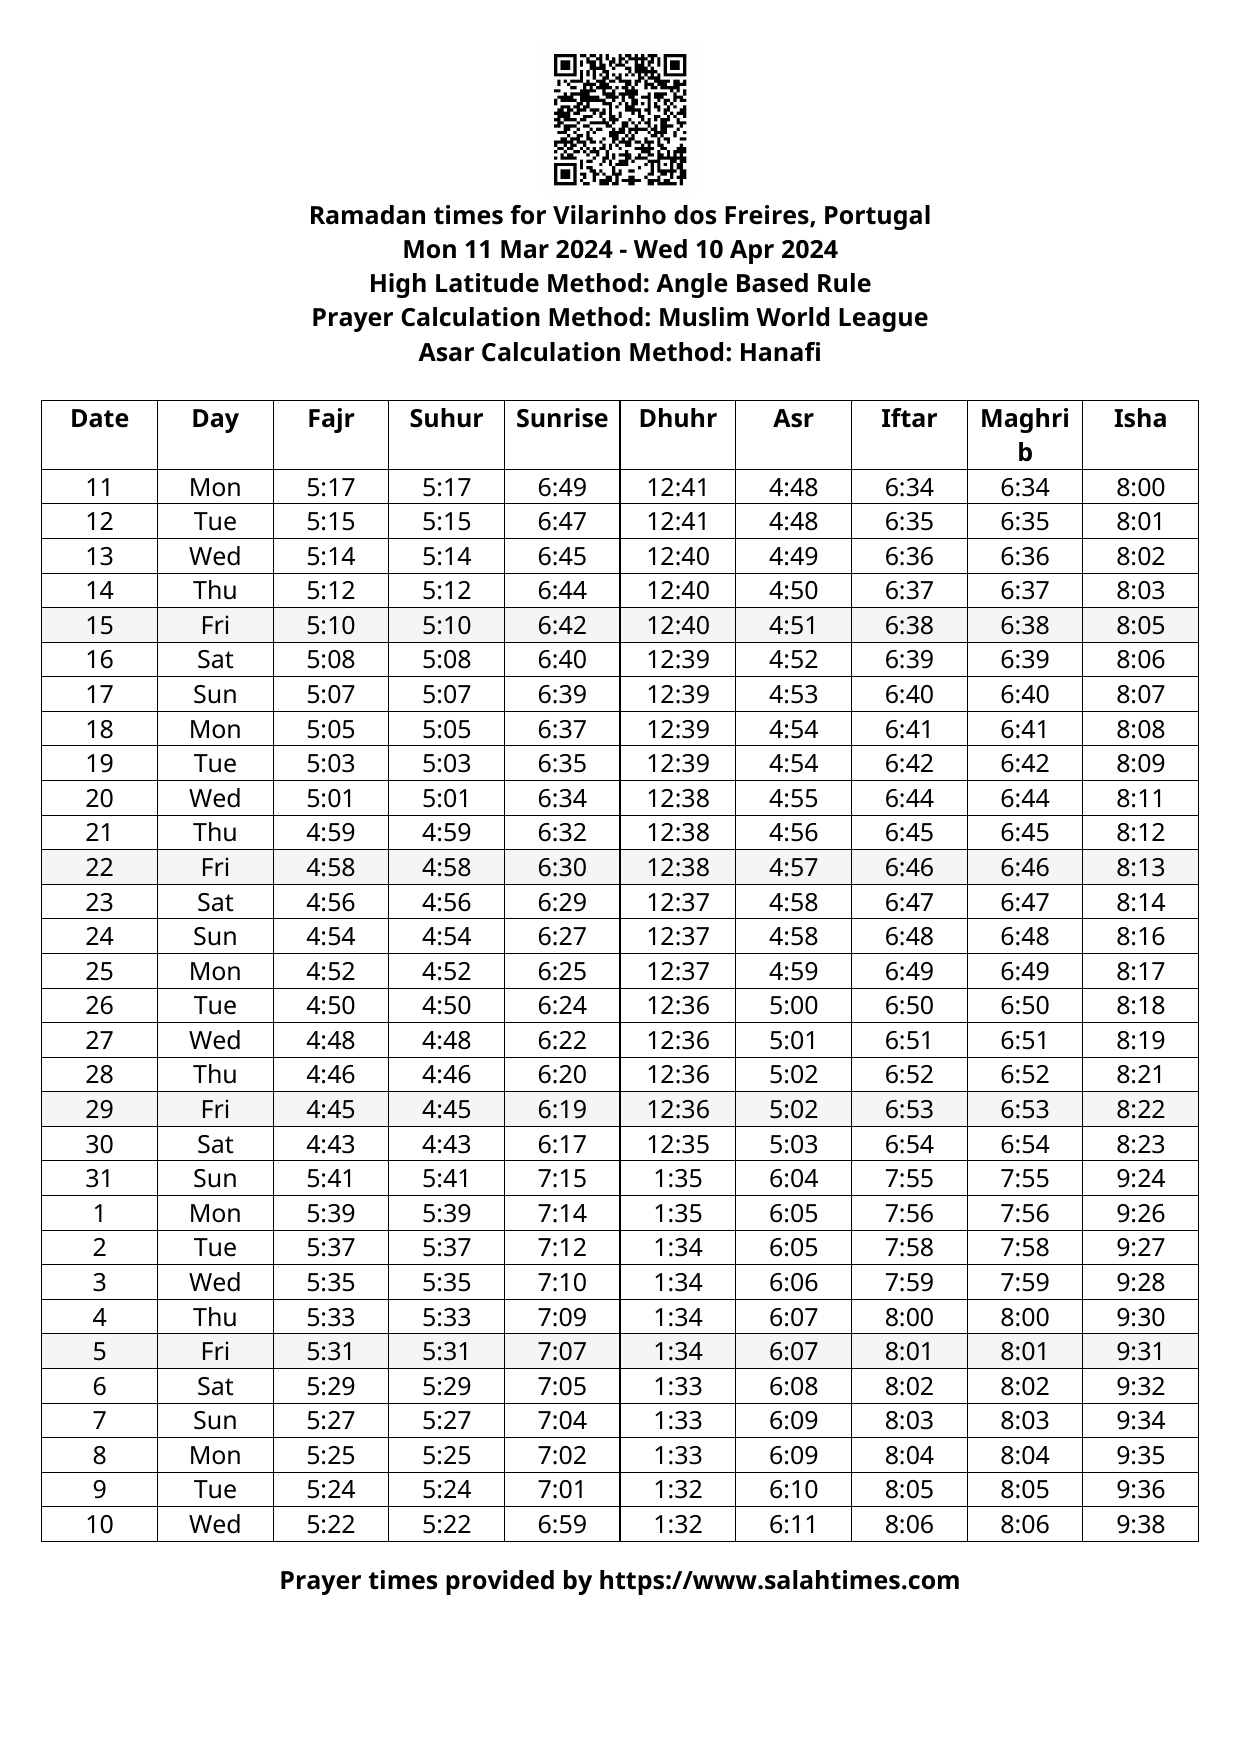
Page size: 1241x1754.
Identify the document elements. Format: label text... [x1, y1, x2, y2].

table_cell 6:24 [505, 989, 619, 1022]
text High Latitude Method: Angle Based Rule [42, 266, 1198, 300]
table_cell 6:48 [968, 919, 1082, 953]
table_cell 12:36 [621, 1092, 735, 1126]
table_cell 1:33 [621, 1404, 735, 1437]
table_cell 19 [42, 746, 157, 780]
table_cell 8:09 [1083, 746, 1198, 780]
picture [542, 41, 699, 198]
table_cell Wed [158, 539, 273, 572]
table_cell 6:05 [736, 1196, 851, 1229]
table_cell 11 [42, 470, 157, 503]
table_cell 4:57 [736, 850, 851, 884]
table_cell Sun [158, 919, 273, 953]
table_cell 5:00 [736, 989, 851, 1022]
table_cell 6:39 [968, 643, 1082, 676]
table_cell 6:38 [968, 608, 1082, 642]
table_cell Mon [158, 1196, 273, 1229]
table_cell 9:32 [1083, 1369, 1198, 1402]
table_cell Fri [158, 608, 273, 642]
table_cell Tue [158, 746, 273, 780]
table_cell 7:10 [505, 1265, 619, 1299]
table_cell 5:24 [389, 1473, 504, 1506]
table_cell 6:39 [852, 643, 967, 676]
table_cell 6:53 [968, 1092, 1082, 1126]
table_cell Mon [158, 712, 273, 745]
table_cell 15 [42, 608, 157, 642]
table_cell 5:08 [274, 643, 388, 676]
table_cell 5:24 [274, 1473, 388, 1506]
table_cell 4:50 [274, 989, 388, 1022]
table_cell 7:55 [968, 1161, 1082, 1195]
text Ramadan times for Vilarinho dos Freires, Portugal [42, 198, 1198, 232]
table_cell 5 [42, 1334, 157, 1368]
table_cell 6:17 [505, 1127, 619, 1160]
table_cell 5:37 [389, 1231, 504, 1264]
table_cell 6:45 [968, 816, 1082, 849]
table_cell 6:49 [505, 470, 619, 503]
table_cell 4:59 [389, 816, 504, 849]
table_cell Wed [158, 781, 273, 814]
table_cell 6:51 [968, 1023, 1082, 1057]
table_cell 6:53 [852, 1092, 967, 1126]
table_cell 6:37 [968, 574, 1082, 607]
table_cell Sat [158, 643, 273, 676]
table_cell 6:47 [505, 504, 619, 538]
table_cell 4:54 [274, 919, 388, 953]
table_cell 8:23 [1083, 1127, 1198, 1160]
table_cell Mon [158, 1438, 273, 1472]
table_cell 6:37 [852, 574, 967, 607]
table_cell 8:05 [852, 1473, 967, 1506]
table_cell 9:36 [1083, 1473, 1198, 1506]
table_cell 6:52 [852, 1058, 967, 1091]
table_cell 7:01 [505, 1473, 619, 1506]
table_cell 7 [42, 1404, 157, 1437]
table_cell 8:04 [968, 1438, 1082, 1472]
table_cell 6:09 [736, 1438, 851, 1472]
table_cell 6:22 [505, 1023, 619, 1057]
table_cell Wed [158, 1507, 273, 1541]
table_cell 18 [42, 712, 157, 745]
table_cell 6:47 [852, 885, 967, 918]
table_cell 6:07 [736, 1334, 851, 1368]
table_cell Thu [158, 1058, 273, 1091]
table_cell 4:58 [389, 850, 504, 884]
table_cell 4:58 [736, 919, 851, 953]
table_cell 6:42 [968, 746, 1082, 780]
table_cell 4:59 [274, 816, 388, 849]
table_cell 8:18 [1083, 989, 1198, 1022]
table_cell 1:34 [621, 1265, 735, 1299]
table_header Asr [736, 401, 851, 469]
table_cell 12:40 [621, 539, 735, 572]
table_cell 6:49 [968, 954, 1082, 987]
table_cell 1:34 [621, 1231, 735, 1264]
table_cell 8:01 [852, 1334, 967, 1368]
table_cell 5:27 [389, 1404, 504, 1437]
table_cell 9:26 [1083, 1196, 1198, 1229]
table_cell 31 [42, 1161, 157, 1195]
table_cell 6:34 [968, 470, 1082, 503]
table_cell 6:37 [505, 712, 619, 745]
table_cell 6:36 [968, 539, 1082, 572]
table_cell 7:59 [968, 1265, 1082, 1299]
table_cell 5:05 [389, 712, 504, 745]
table_header Dhuhr [621, 401, 735, 469]
table_cell 5:03 [389, 746, 504, 780]
table_cell 6:34 [505, 781, 619, 814]
table_cell 7:14 [505, 1196, 619, 1229]
table_cell 5:07 [274, 677, 388, 711]
table_cell 30 [42, 1127, 157, 1160]
table_cell 6:48 [852, 919, 967, 953]
table_header Fajr [274, 401, 388, 469]
table_cell 1:33 [621, 1369, 735, 1402]
table_cell 5:39 [274, 1196, 388, 1229]
table_cell 6:46 [968, 850, 1082, 884]
table_cell 8:05 [968, 1473, 1082, 1506]
table_cell 8:01 [968, 1334, 1082, 1368]
table_cell 5:15 [274, 504, 388, 538]
table_cell 8:03 [968, 1404, 1082, 1437]
table_cell 6:45 [505, 539, 619, 572]
table_cell 6:45 [852, 816, 967, 849]
table_cell 5:25 [389, 1438, 504, 1472]
table_cell Mon [158, 470, 273, 503]
table_cell 6:27 [505, 919, 619, 953]
table_cell 8:00 [852, 1300, 967, 1333]
table_cell 6:10 [736, 1473, 851, 1506]
table_cell 6:44 [968, 781, 1082, 814]
table_cell 8 [42, 1438, 157, 1472]
table_cell 12:40 [621, 608, 735, 642]
table_cell 6:32 [505, 816, 619, 849]
table_cell 5:08 [389, 643, 504, 676]
table_cell 5:29 [274, 1369, 388, 1402]
table_cell 23 [42, 885, 157, 918]
table_cell 5:01 [274, 781, 388, 814]
table_cell 8:14 [1083, 885, 1198, 918]
table_cell 9:30 [1083, 1300, 1198, 1333]
table_cell 4:51 [736, 608, 851, 642]
table_cell 8:16 [1083, 919, 1198, 953]
table_cell 12:38 [621, 816, 735, 849]
table_cell 5:41 [389, 1161, 504, 1195]
table_cell 6:41 [852, 712, 967, 745]
table_header Sunrise [505, 401, 619, 469]
table_cell 8:22 [1083, 1092, 1198, 1126]
table_cell Thu [158, 574, 273, 607]
table_cell 7:56 [852, 1196, 967, 1229]
table_cell 8:03 [1083, 574, 1198, 607]
table_cell 9:24 [1083, 1161, 1198, 1195]
table_cell 5:22 [274, 1507, 388, 1541]
table_cell 4:54 [736, 712, 851, 745]
table_cell 9:38 [1083, 1507, 1198, 1541]
table_cell 6:35 [505, 746, 619, 780]
table_cell 8:02 [852, 1369, 967, 1402]
table_cell Tue [158, 1473, 273, 1506]
table_cell 6:06 [736, 1265, 851, 1299]
table_cell 6:04 [736, 1161, 851, 1195]
table_cell 4:48 [274, 1023, 388, 1057]
table_cell 1:34 [621, 1334, 735, 1368]
table_cell 7:02 [505, 1438, 619, 1472]
table_cell 4:52 [736, 643, 851, 676]
table_cell 6:40 [852, 677, 967, 711]
table_cell 7:56 [968, 1196, 1082, 1229]
table_cell 5:01 [389, 781, 504, 814]
table_cell 5:31 [389, 1334, 504, 1368]
table_cell Thu [158, 816, 273, 849]
table_cell 1:32 [621, 1507, 735, 1541]
table_cell 3 [42, 1265, 157, 1299]
table_cell 4:56 [389, 885, 504, 918]
table_cell 8:00 [968, 1300, 1082, 1333]
table_cell Tue [158, 504, 273, 538]
table_cell 12:35 [621, 1127, 735, 1160]
table_cell 6:49 [852, 954, 967, 987]
table_cell 6:42 [505, 608, 619, 642]
table_header Maghrib [968, 401, 1082, 469]
table_cell 6:05 [736, 1231, 851, 1264]
table_cell 1:32 [621, 1473, 735, 1506]
table_cell 7:05 [505, 1369, 619, 1402]
table_cell 5:39 [389, 1196, 504, 1229]
table_header Iftar [852, 401, 967, 469]
table_cell 10 [42, 1507, 157, 1541]
table_cell 12:37 [621, 954, 735, 987]
table_cell 5:31 [274, 1334, 388, 1368]
table_cell 4:52 [389, 954, 504, 987]
table_cell 5:15 [389, 504, 504, 538]
table_cell 6:41 [968, 712, 1082, 745]
table_cell 7:12 [505, 1231, 619, 1264]
table_cell 5:03 [274, 746, 388, 780]
table_cell 4:58 [736, 885, 851, 918]
table_cell 25 [42, 954, 157, 987]
table_cell 5:37 [274, 1231, 388, 1264]
table_cell 8:13 [1083, 850, 1198, 884]
table_cell 12:36 [621, 1023, 735, 1057]
table_cell 8:00 [1083, 470, 1198, 503]
table_cell 9 [42, 1473, 157, 1506]
table_cell 5:03 [736, 1127, 851, 1160]
table_cell Sat [158, 1369, 273, 1402]
table_header Date [42, 401, 157, 469]
table_cell 14 [42, 574, 157, 607]
table_cell 8:19 [1083, 1023, 1198, 1057]
table_cell 12:37 [621, 919, 735, 953]
table_cell 4:53 [736, 677, 851, 711]
table_cell 4:48 [389, 1023, 504, 1057]
table_cell 7:58 [968, 1231, 1082, 1264]
table_cell 1:35 [621, 1161, 735, 1195]
table_cell 5:14 [389, 539, 504, 572]
table_cell Wed [158, 1265, 273, 1299]
table_cell Fri [158, 850, 273, 884]
table_cell Tue [158, 989, 273, 1022]
table_cell 8:06 [1083, 643, 1198, 676]
table_cell 28 [42, 1058, 157, 1091]
table_cell 6:09 [736, 1404, 851, 1437]
table_cell 5:35 [389, 1265, 504, 1299]
table_cell 6:38 [852, 608, 967, 642]
table_cell 6:44 [852, 781, 967, 814]
table_cell 5:01 [736, 1023, 851, 1057]
table_cell 6:25 [505, 954, 619, 987]
table_cell 8:06 [968, 1507, 1082, 1541]
table_cell 5:12 [389, 574, 504, 607]
table_cell 7:07 [505, 1334, 619, 1368]
table_cell 4:58 [274, 850, 388, 884]
table_cell 6:39 [505, 677, 619, 711]
table_header Suhur [389, 401, 504, 469]
table_cell 4:45 [274, 1092, 388, 1126]
table_cell 6:34 [852, 470, 967, 503]
table_cell 4:46 [274, 1058, 388, 1091]
table_cell 4:48 [736, 504, 851, 538]
table_cell 17 [42, 677, 157, 711]
table_cell 4:59 [736, 954, 851, 987]
table_cell 4:50 [736, 574, 851, 607]
table_cell 6:30 [505, 850, 619, 884]
table_cell 9:34 [1083, 1404, 1198, 1437]
table_cell Sun [158, 1404, 273, 1437]
table_cell 8:11 [1083, 781, 1198, 814]
table_cell 4:54 [736, 746, 851, 780]
table_cell 4:48 [736, 470, 851, 503]
table_cell 8:05 [1083, 608, 1198, 642]
table_cell 7:58 [852, 1231, 967, 1264]
table_cell 12:39 [621, 712, 735, 745]
text Mon 11 Mar 2024 - Wed 10 Apr 2024 [42, 232, 1198, 266]
table_cell 4:45 [389, 1092, 504, 1126]
table_cell 5:29 [389, 1369, 504, 1402]
table_cell 6:20 [505, 1058, 619, 1091]
table_cell 5:25 [274, 1438, 388, 1472]
table_cell 8:12 [1083, 816, 1198, 849]
table_cell 6:47 [968, 885, 1082, 918]
table_cell 5:17 [274, 470, 388, 503]
table_cell 5:10 [274, 608, 388, 642]
table_cell Tue [158, 1231, 273, 1264]
table_cell 8:06 [852, 1507, 967, 1541]
table_cell 5:05 [274, 712, 388, 745]
table_cell 21 [42, 816, 157, 849]
table_cell 7:15 [505, 1161, 619, 1195]
table_cell 6:29 [505, 885, 619, 918]
table_cell 12:41 [621, 504, 735, 538]
table_cell 12:37 [621, 885, 735, 918]
table_cell Sat [158, 885, 273, 918]
table_cell 8:03 [852, 1404, 967, 1437]
table_cell 1:33 [621, 1438, 735, 1472]
table_cell 4:54 [389, 919, 504, 953]
text Prayer Calculation Method: Muslim World League [42, 300, 1198, 334]
table_cell 4:43 [389, 1127, 504, 1160]
table_cell 27 [42, 1023, 157, 1057]
table_cell 6:40 [505, 643, 619, 676]
table_cell 8:04 [852, 1438, 967, 1472]
table_cell 12:39 [621, 746, 735, 780]
table_cell 24 [42, 919, 157, 953]
table_cell 4:46 [389, 1058, 504, 1091]
table_cell 6:08 [736, 1369, 851, 1402]
table_cell 7:09 [505, 1300, 619, 1333]
text Prayer times provided by https://www.salahtimes.com [42, 1563, 1198, 1597]
table_cell 5:02 [736, 1092, 851, 1126]
table_cell 8:21 [1083, 1058, 1198, 1091]
table_cell 6 [42, 1369, 157, 1402]
table_cell 4:49 [736, 539, 851, 572]
table_cell 7:55 [852, 1161, 967, 1195]
table_cell 6:52 [968, 1058, 1082, 1091]
table_cell Sat [158, 1127, 273, 1160]
table_cell 5:12 [274, 574, 388, 607]
table_cell 7:04 [505, 1404, 619, 1437]
table_cell 5:22 [389, 1507, 504, 1541]
table_cell 8:02 [968, 1369, 1082, 1402]
table_cell 4:55 [736, 781, 851, 814]
table_cell 12:36 [621, 1058, 735, 1091]
table_cell 12:39 [621, 677, 735, 711]
table_cell 20 [42, 781, 157, 814]
table_cell 6:51 [852, 1023, 967, 1057]
table_cell 4 [42, 1300, 157, 1333]
table_header Isha [1083, 401, 1198, 469]
table_cell 4:43 [274, 1127, 388, 1160]
table_cell 9:35 [1083, 1438, 1198, 1472]
table_cell 12:39 [621, 643, 735, 676]
table_cell 6:42 [852, 746, 967, 780]
table_cell 5:35 [274, 1265, 388, 1299]
table_cell 29 [42, 1092, 157, 1126]
table_cell 9:27 [1083, 1231, 1198, 1264]
table_cell 12 [42, 504, 157, 538]
table_cell Thu [158, 1300, 273, 1333]
table_cell 6:36 [852, 539, 967, 572]
table_cell 5:17 [389, 470, 504, 503]
table_cell 22 [42, 850, 157, 884]
table_cell 4:50 [389, 989, 504, 1022]
table_cell 6:19 [505, 1092, 619, 1126]
table_cell 12:36 [621, 989, 735, 1022]
table_cell 12:41 [621, 470, 735, 503]
table_cell 5:02 [736, 1058, 851, 1091]
table_cell 1 [42, 1196, 157, 1229]
table_cell 5:07 [389, 677, 504, 711]
table_cell 6:44 [505, 574, 619, 607]
table_cell 6:35 [852, 504, 967, 538]
table_cell 5:14 [274, 539, 388, 572]
table_cell 5:27 [274, 1404, 388, 1437]
table_cell 26 [42, 989, 157, 1022]
table_cell 6:59 [505, 1507, 619, 1541]
table_cell 13 [42, 539, 157, 572]
table_header Day [158, 401, 273, 469]
table_cell Wed [158, 1023, 273, 1057]
table_cell 5:33 [274, 1300, 388, 1333]
table_cell 6:50 [968, 989, 1082, 1022]
table_cell Sun [158, 677, 273, 711]
table_cell Fri [158, 1334, 273, 1368]
table_cell 16 [42, 643, 157, 676]
table_cell 6:11 [736, 1507, 851, 1541]
table_cell 8:07 [1083, 677, 1198, 711]
table_cell 2 [42, 1231, 157, 1264]
table_cell 6:07 [736, 1300, 851, 1333]
table_cell 12:40 [621, 574, 735, 607]
table_cell 1:35 [621, 1196, 735, 1229]
table_cell 9:28 [1083, 1265, 1198, 1299]
table_cell 7:59 [852, 1265, 967, 1299]
table_cell 8:17 [1083, 954, 1198, 987]
table_cell 6:40 [968, 677, 1082, 711]
table_cell Mon [158, 954, 273, 987]
table_cell 4:56 [736, 816, 851, 849]
table_cell 8:08 [1083, 712, 1198, 745]
table_cell 6:54 [852, 1127, 967, 1160]
table_cell 8:02 [1083, 539, 1198, 572]
table_cell 8:01 [1083, 504, 1198, 538]
table_cell 12:38 [621, 781, 735, 814]
table_cell 6:50 [852, 989, 967, 1022]
table_cell 6:46 [852, 850, 967, 884]
table_cell 6:35 [968, 504, 1082, 538]
table_cell 1:34 [621, 1300, 735, 1333]
table_cell 4:52 [274, 954, 388, 987]
table_cell 9:31 [1083, 1334, 1198, 1368]
text Asar Calculation Method: Hanafi [42, 334, 1198, 368]
table_cell 5:33 [389, 1300, 504, 1333]
table_cell 5:10 [389, 608, 504, 642]
table_cell Sun [158, 1161, 273, 1195]
table_cell Fri [158, 1092, 273, 1126]
table_cell 12:38 [621, 850, 735, 884]
table_cell 4:56 [274, 885, 388, 918]
table_cell 6:54 [968, 1127, 1082, 1160]
table_cell 5:41 [274, 1161, 388, 1195]
